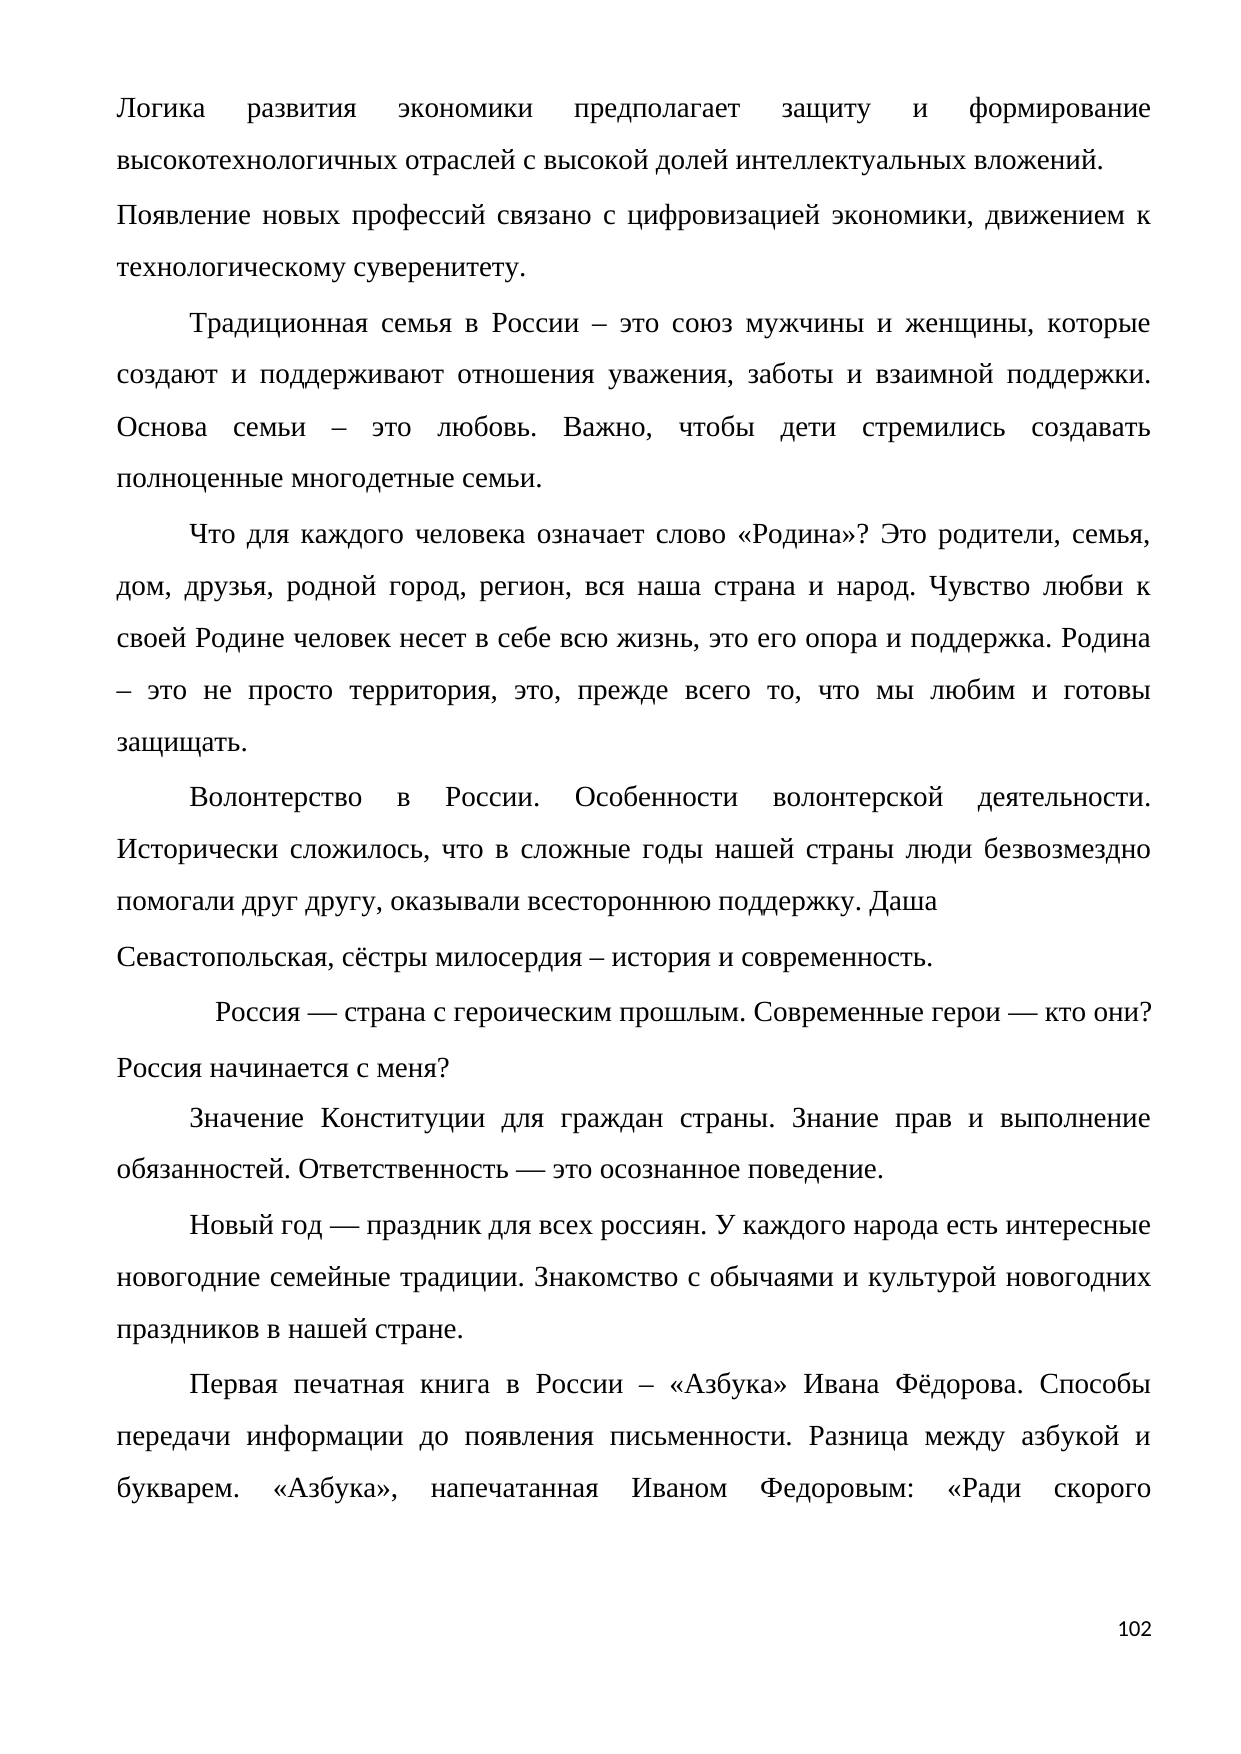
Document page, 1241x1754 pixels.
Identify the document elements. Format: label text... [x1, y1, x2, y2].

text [116, 1366, 1152, 1504]
text Волонтерство в России. Особенности волонтерской деятельности. Исторически сложилось, что в сложные годы нашей страны люди безвозмездно помогали друг другу, оказывали всестороннюю поддержку. Даша [116, 779, 1152, 917]
text Что для каждого человека означает слово «Родина»? Это родители, семья, дом, друзья, родной город, регион, вся наша страна и народ. Чувство любви к своей Родине человек несет в себе всю жизнь, это его опора и поддержка. Родина – это не просто территория, это, прежде всего то, что мы любим и готовы защищать. [116, 516, 1152, 757]
text Россия начинается с меня? [116, 1050, 1152, 1083]
text Севастопольская, сёстры милосердия – история и современность. [116, 939, 1152, 972]
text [116, 90, 1152, 175]
text Россия — страна с героическим прошлым. Современные герои — кто они? [118, 994, 1152, 1028]
text Новый год — праздник для всех россиян. У каждого народа есть интересные новогодние семейные традиции. Знакомство с обычаями и культурой новогодних праздников в нашей стране. [116, 1207, 1152, 1344]
text Появление новых профессий связано с цифровизацией экономики, движением к технологическому суверенитету. [116, 197, 1152, 283]
text Традиционная семья в России – это союз мужчины и женщины, которые создают и поддерживают отношения уважения, заботы и взаимной поддержки. Основа семьи – это любовь. Важно, чтобы дети стремились создавать полноценные многодетные семьи. [116, 305, 1152, 494]
text Значение Конституции для граждан страны. Знание прав и выполнение обязанностей. Ответственность — это осознанное поведение. [116, 1100, 1152, 1185]
